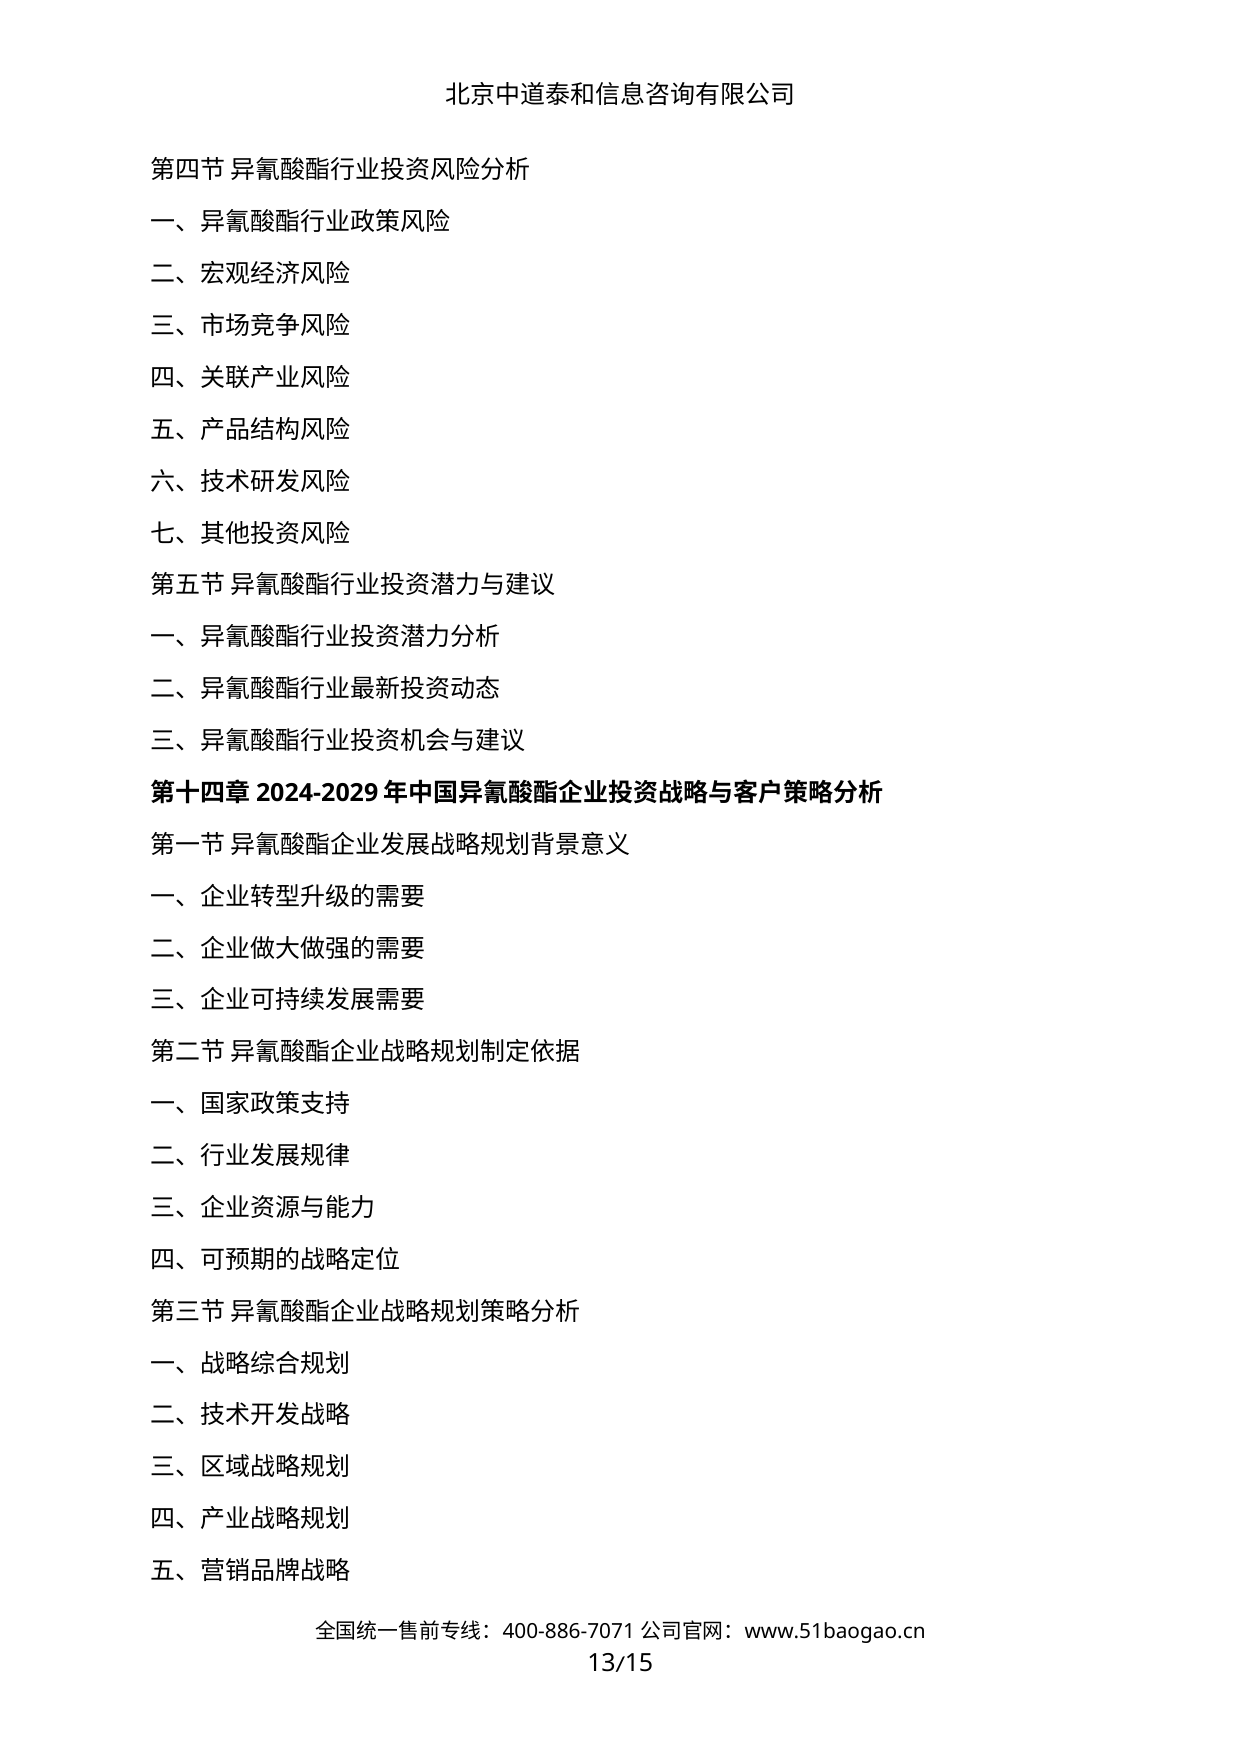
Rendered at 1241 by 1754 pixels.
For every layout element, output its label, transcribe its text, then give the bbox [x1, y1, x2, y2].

text 三、市场竞争风险 [150, 306, 1090, 342]
text 二、宏观经济风险 [150, 254, 1090, 290]
text 二、企业做大做强的需要 [150, 928, 1090, 964]
text 四、可预期的战略定位 [150, 1239, 1090, 1276]
text 第三节 异氰酸酯企业战略规划策略分析 [150, 1291, 1090, 1327]
text 一、国家政策支持 [150, 1084, 1090, 1120]
text 一、异氰酸酯行业投资潜力分析 [150, 617, 1090, 653]
text 二、技术开发战略 [150, 1395, 1090, 1431]
text 五、产品结构风险 [150, 409, 1090, 446]
text 第四节 异氰酸酯行业投资风险分析 [150, 150, 1090, 186]
text 第一节 异氰酸酯企业发展战略规划背景意义 [150, 824, 1090, 861]
text 二、行业发展规律 [150, 1136, 1090, 1172]
text 一、异氰酸酯行业政策风险 [150, 202, 1090, 238]
text 三、企业可持续发展需要 [150, 980, 1090, 1016]
text 三、区域战略规划 [150, 1447, 1090, 1483]
text 第二节 异氰酸酯企业战略规划制定依据 [150, 1032, 1090, 1068]
text 一、战略综合规划 [150, 1343, 1090, 1379]
text 六、技术研发风险 [150, 461, 1090, 497]
text 一、企业转型升级的需要 [150, 876, 1090, 912]
text 四、关联产业风险 [150, 357, 1090, 394]
text 七、其他投资风险 [150, 513, 1090, 549]
text 三、企业资源与能力 [150, 1187, 1090, 1224]
text 三、异氰酸酯行业投资机会与建议 [150, 721, 1090, 757]
text 二、异氰酸酯行业最新投资动态 [150, 669, 1090, 705]
text 五、营销品牌战略 [150, 1551, 1090, 1587]
text 第十四章 2024-2029年中国异氰酸酯企业投资战略与客户策略分析 [150, 772, 1090, 809]
text 四、产业战略规划 [150, 1499, 1090, 1535]
text 第五节 异氰酸酯行业投资潜力与建议 [150, 565, 1090, 601]
